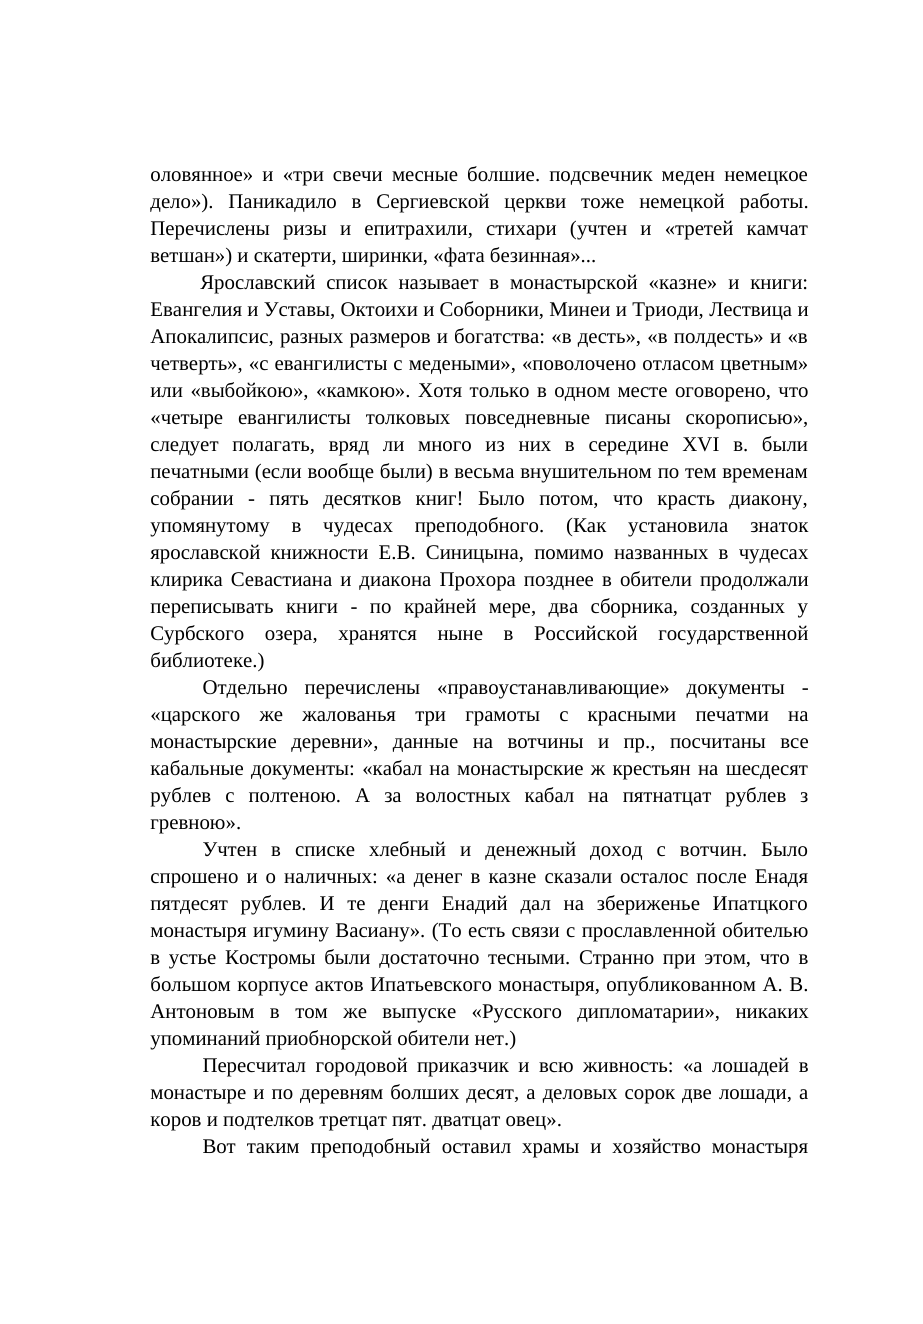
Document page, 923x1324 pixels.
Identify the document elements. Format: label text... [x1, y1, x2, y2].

text Учтен в списке хлебный и денежный доход с вотчин. Было спрошено и о наличных: «а денег в казне сказали осталос после Енадя пятдесят рублев. И те денги Енадий дал на збериженье Ипатцкого монастыря игумину Васиану». (То есть связи с прославленной обителью в устье Костромы были достаточно тесными. Странно при этом, что в большом корпусе актов Ипатьевского монастыря, опубликованном А. В. Антоновым в том же выпуске «Русского дипломатарии», никаких упоминаний приобнорской обители нет.) [150, 835, 809, 1051]
text Отдельно перечислены «правоустанавливающие» документы - «царского же жалованья три грамоты с красными печатми на монастырские деревни», данные на вотчины и пр., посчитаны все кабальные документы: «кабал на монастырские ж крестьян на шесдесят рублев с полтеною. А за волостных кабал на пятнатцат рублев з гревною». [150, 673, 809, 835]
text Пересчитал городовой приказчик и всю живность: «а лошадей в монастыре и по деревням болших десят, а деловых сорок две лошади, а коров и подтелков третцат пят. дватцат овец». [150, 1051, 809, 1131]
text Ярославский список называет в монастырской «казне» и книги: Евангелия и Уставы, Октоихи и Соборники, Минеи и Триоди, Лествица и Апокалипсис, разных размеров и богатства: «в десть», «в полдесть» и «в четверть», «с евангилисты с медеными», «поволочено отласом цветным» или «выбойкою», «камкою». Хотя только в одном месте оговорено, что «четыре евангилисты толковых повседневные писаны скорописью», следует полагать, вряд ли много из них в середине XVI в. были печатными (если вообще были) в весьма внушительном по тем временам собрании - пять десятков книг! Было потом, что красть диакону, упомянутому в чудесах преподобного. (Как установила знаток ярославской книжности Е.В. Синицына, помимо названных в чудесах клирика Севастиана и диакона Прохора позднее в обители продолжали переписывать книги - по крайней мере, два сборника, созданных у Сурбского озера, хранятся ныне в Российской государственной библиотеке.) [150, 268, 809, 673]
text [150, 1131, 809, 1158]
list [150, 160, 809, 268]
